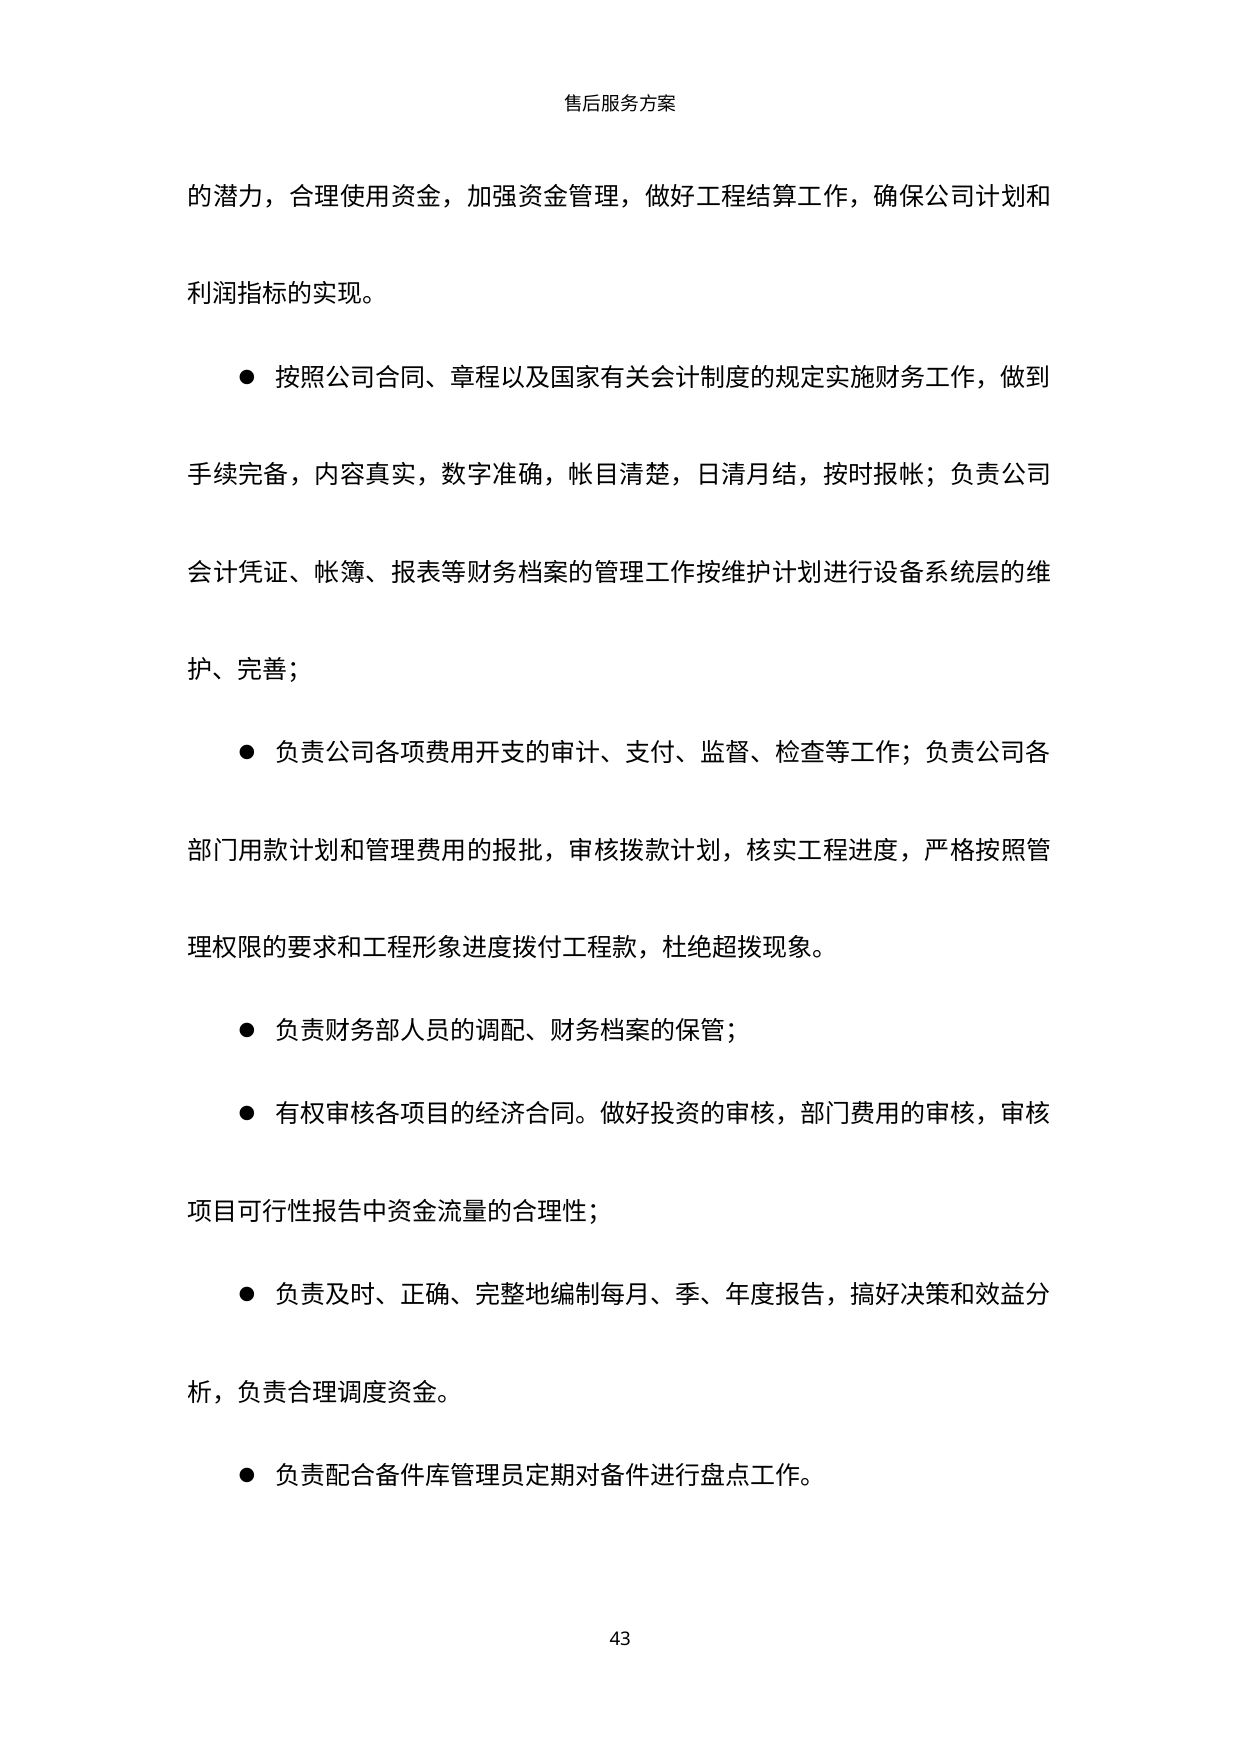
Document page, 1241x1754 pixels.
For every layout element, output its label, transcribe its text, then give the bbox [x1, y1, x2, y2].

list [187, 162, 1053, 324]
list 负责及时、正确、完整地编制每月、季、年度报告，搞好决策和效益分析，负责合理调度资金。 [187, 1260, 1053, 1423]
list 负责财务部人员的调配、财务档案的保管； [187, 996, 1053, 1061]
list 负责配合备件库管理员定期对备件进行盘点工作。 [187, 1441, 1053, 1506]
list 负责公司各项费用开支的审计、支付、监督、检查等工作；负责公司各部门用款计划和管理费用的报批，审核拨款计划，核实工程进度，严格按照管理权限的要求和工程形象进度拨付工程款，杜绝超拨现象。 [187, 718, 1053, 978]
list 按照公司合同、章程以及国家有关会计制度的规定实施财务工作，做到手续完备，内容真实，数字准确，帐目清楚，日清月结，按时报帐；负责公司会计凭证、帐簿、报表等财务档案的管理工作按维护计划进行设备系统层的维护、完善； [187, 343, 1053, 700]
list 有权审核各项目的经济合同。做好投资的审核，部门费用的审核，审核项目可行性报告中资金流量的合理性； [187, 1079, 1053, 1242]
